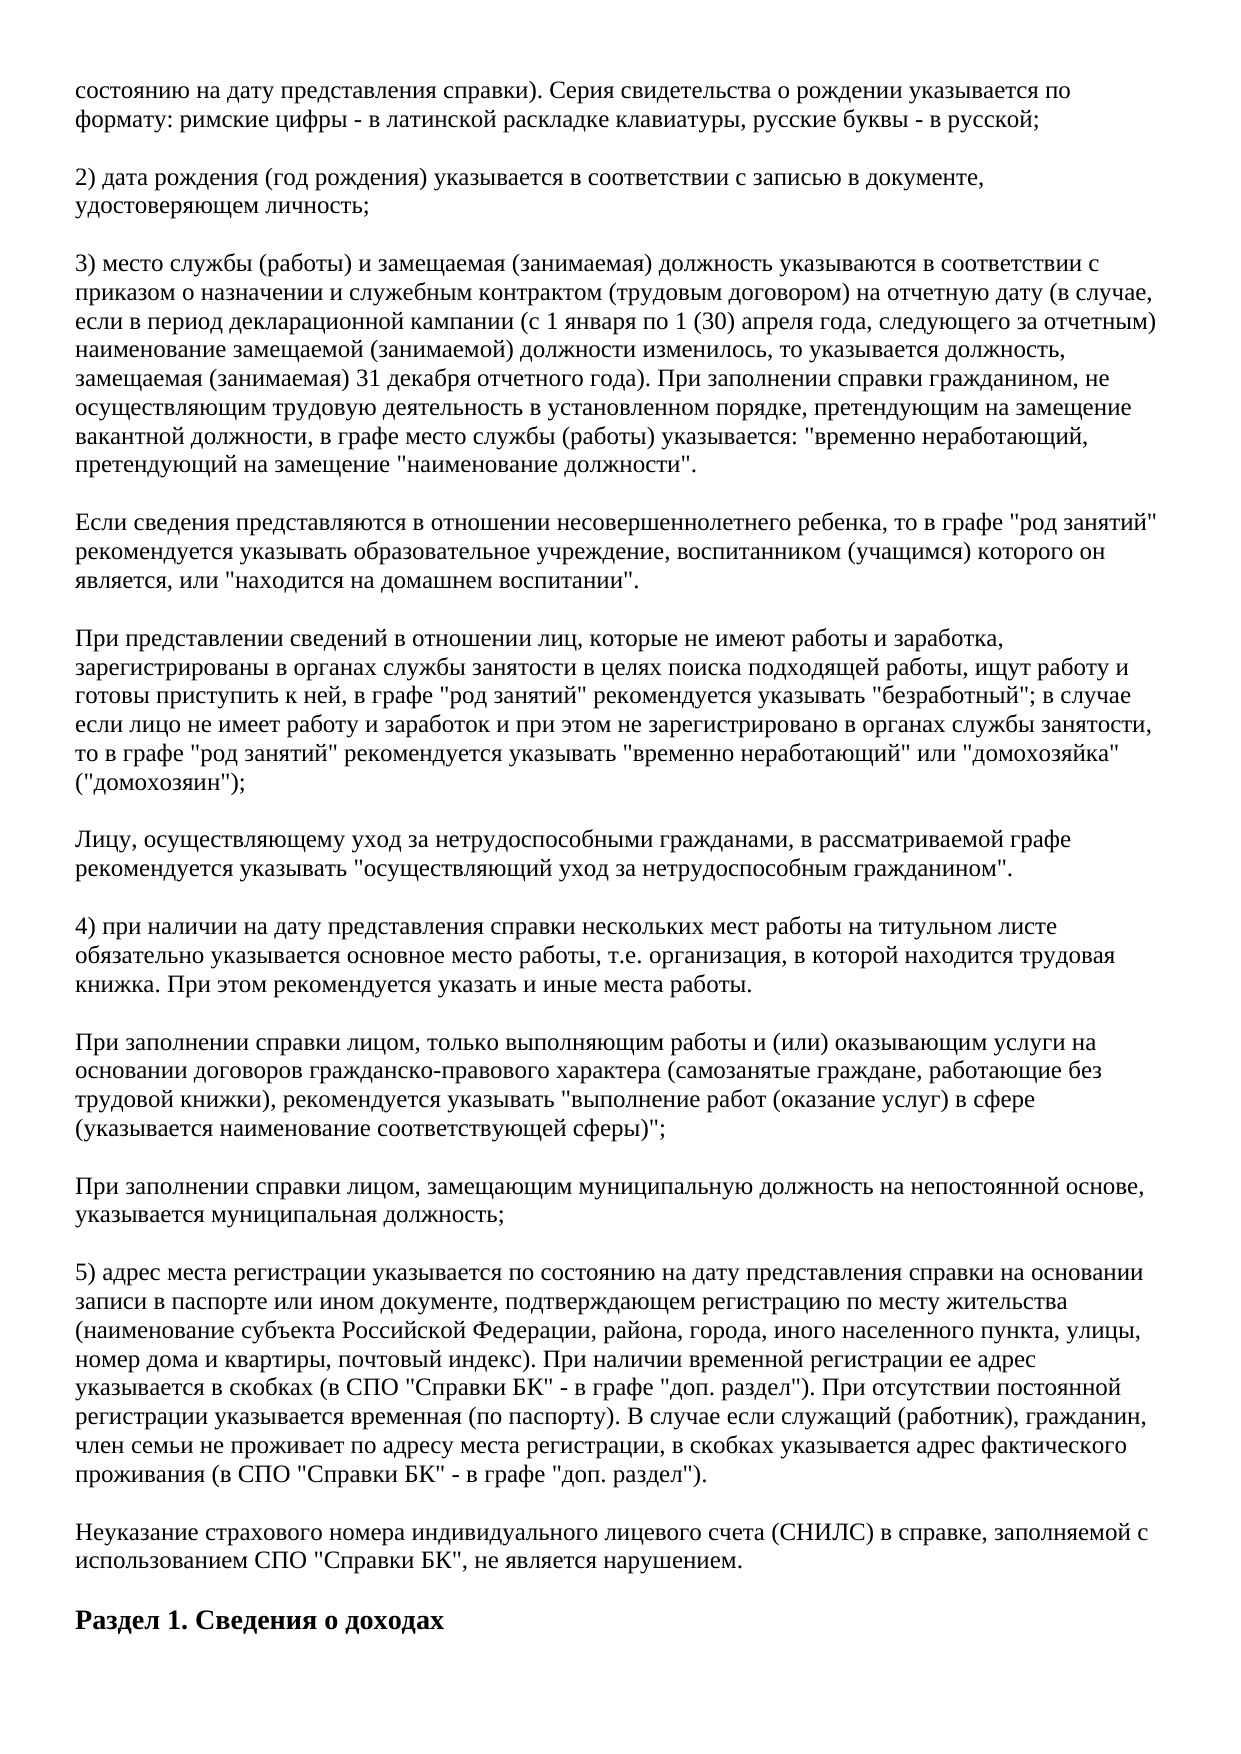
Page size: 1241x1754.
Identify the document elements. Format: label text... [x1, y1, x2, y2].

text 3) место службы (работы) и замещаемая (занимаемая) должность указываются в соответствии с приказом о назначении и служебным контрактом (трудовым договором) на отчетную дату (в случае, если в период декларационной кампании (с 1 января по 1 (30) апреля года, следующего за отчетным) наименование замещаемой (занимаемой) должности изменилось, то указывается должность, замещаемая (занимаемая) 31 декабря отчетного года). При заполнении справки гражданином, не осуществляющим трудовую деятельность в установленном порядке, претендующим на замещение вакантной должности, в графе место службы (работы) указывается: "временно неработающий, претендующий на замещение "наименование должности". [75, 248, 1165, 478]
text Лицу, осуществляющему уход за нетрудоспособными гражданами, в рассматриваемой графе рекомендуется указывать "осуществляющий уход за нетрудоспособным гражданином". [75, 824, 1165, 882]
text При заполнении справки лицом, только выполняющим работы и (или) оказывающим услуги на основании договоров гражданско-правового характера (самозанятые граждане, работающие без трудовой книжки), рекомендуется указывать "выполнение работ (оказание услуг) в сфере (указывается наименование соответствующей сферы)"; [75, 1027, 1165, 1142]
text Если сведения представляются в отношении несовершеннолетнего ребенка, то в графе "род занятий" рекомендуется указывать образовательное учреждение, воспитанником (учащимся) которого он является, или "находится на домашнем воспитании". [75, 507, 1165, 594]
text Неуказание страхового номера индивидуального лицевого счета (СНИЛС) в справке, заполняемой с использованием СПО "Справки БК", не является нарушением. [75, 1517, 1165, 1574]
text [75, 75, 1165, 132]
text 2) дата рождения (год рождения) указывается в соответствии с записью в документе, удостоверяющем личность; [75, 162, 1165, 219]
text Раздел 1. Сведения о доходах [75, 1603, 1165, 1636]
text 5) адрес места регистрации указывается по состоянию на дату представления справки на основании записи в паспорте или ином документе, подтверждающем регистрацию по месту жительства (наименование субъекта Российской Федерации, района, города, иного населенного пункта, улицы, номер дома и квартиры, почтовый индекс). При наличии временной регистрации ее адрес указывается в скобках (в СПО "Справки БК" - в графе "доп. раздел"). При отсутствии постоянной регистрации указывается временная (по паспорту). В случае если служащий (работник), гражданин, член семьи не проживает по адресу места регистрации, в скобках указывается адрес фактического проживания (в СПО "Справки БК" - в графе "доп. раздел"). [75, 1257, 1165, 1487]
text 4) при наличии на дату представления справки нескольких мест работы на титульном листе обязательно указывается основное место работы, т.е. организация, в которой находится трудовая книжка. При этом рекомендуется указать и иные места работы. [75, 911, 1165, 997]
text При заполнении справки лицом, замещающим муниципальную должность на непостоянной основе, указывается муниципальная должность; [75, 1171, 1165, 1228]
text При представлении сведений в отношении лиц, которые не имеют работы и заработка, зарегистрированы в органах службы занятости в целях поиска подходящей работы, ищут работу и готовы приступить к ней, в графе "род занятий" рекомендуется указывать "безработный"; в случае если лицо не имеет работу и заработок и при этом не зарегистрировано в органах службы занятости, то в графе "род занятий" рекомендуется указывать "временно неработающий" или "домохозяйка" ("домохозяин"); [75, 623, 1165, 795]
